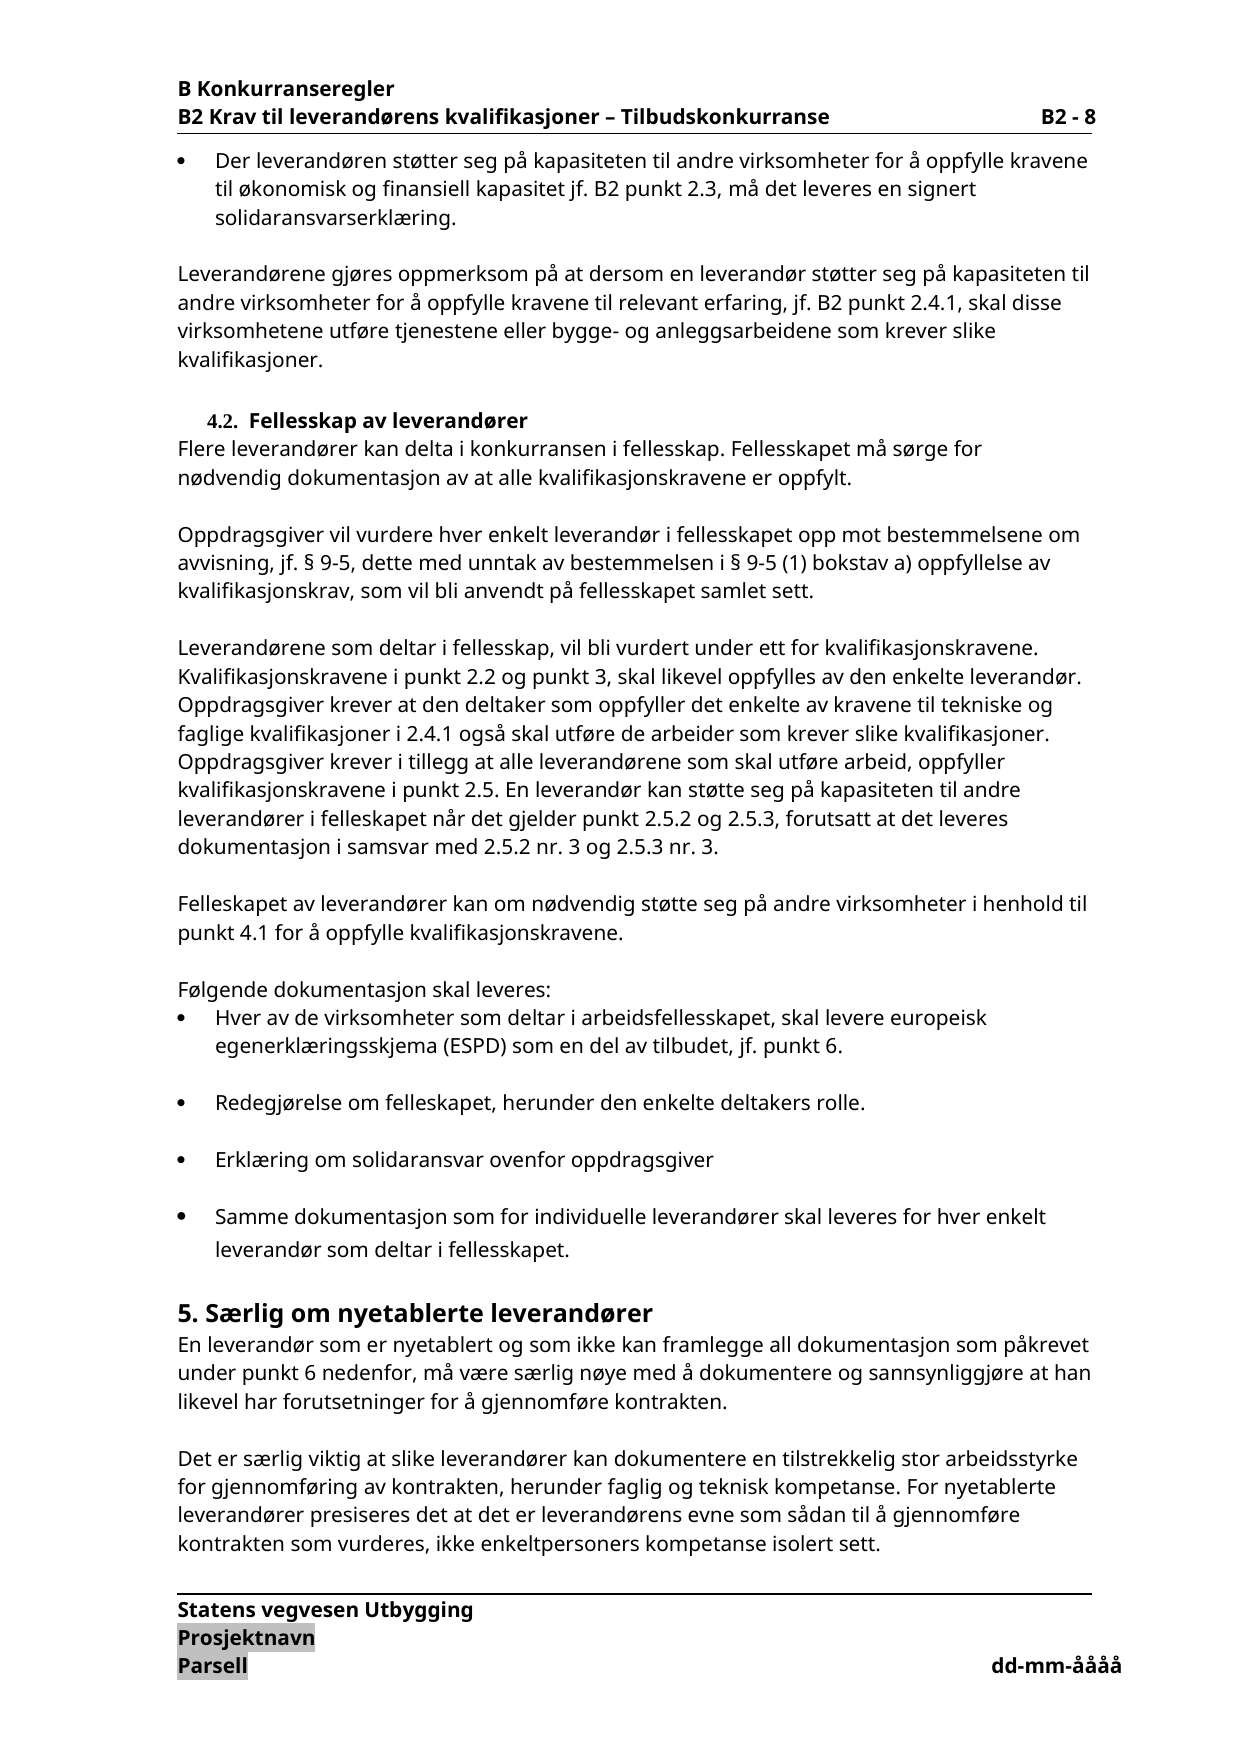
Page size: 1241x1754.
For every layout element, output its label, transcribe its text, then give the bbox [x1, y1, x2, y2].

list Der leverandøren støtter seg på kapasiteten til andre virksomheter for å oppfylle kravene til økonomisk og finansiell kapasitet jf. B2 punkt 2.3, må det leveres en signert solidaransvarserklæring. [177, 146, 1092, 231]
text Leverandørene som deltar i fellesskap, vil bli vurdert under ett for kvalifikasjonskravene. Kvalifikasjonskravene i punkt 2.2 og punkt 3, skal likevel oppfylles av den enkelte leverandør. Oppdragsgiver krever at den deltaker som oppfyller det enkelte av kravene til tekniske og faglige kvalifikasjoner i 2.4.1 også skal utføre de arbeider som krever slike kvalifikasjoner. Oppdragsgiver krever i tillegg at alle leverandørene som skal utføre arbeid, oppfyller kvalifikasjonskravene i punkt 2.5. En leverandør kan støtte seg på kapasiteten til andre leverandører i felleskapet når det gjelder punkt 2.5.2 og 2.5.3, forutsatt at det leveres dokumentasjon i samsvar med 2.5.2 nr. 3 og 2.5.3 nr. 3. [177, 633, 1092, 861]
text Følgende dokumentasjon skal leveres: [177, 975, 1092, 1003]
list Erklæring om solidaransvar ovenfor oppdragsgiver [177, 1145, 1092, 1174]
text Leverandørene gjøres oppmerksom på at dersom en leverandør støtter seg på kapasiteten til andre virksomheter for å oppfylle kravene til relevant erfaring, jf. B2 punkt 2.4.1, skal disse virksomhetene utføre tjenestene eller bygge- og anleggsarbeidene som krever slike kvalifikasjoner. [177, 259, 1092, 373]
subtitle Særlig om nyetablerte leverandører [177, 1296, 1092, 1330]
text Det er særlig viktig at slike leverandører kan dokumentere en tilstrekkelig stor arbeidsstyrke for gjennomføring av kontrakten, herunder faglig og teknisk kompetanse. For nyetablerte leverandører presiseres det at det er leverandørens evne som sådan til å gjennomføre kontrakten som vurderes, ikke enkeltpersoners kompetanse isolert sett. [177, 1444, 1092, 1557]
text Oppdragsgiver vil vurdere hver enkelt leverandør i fellesskapet opp mot bestemmelsene om avvisning, jf. § 9-5, dette med unntak av bestemmelsen i § 9-5 (1) bokstav a) oppfyllelse av kvalifikasjonskrav, som vil bli anvendt på fellesskapet samlet sett. [177, 520, 1092, 605]
list Redegjørelse om felleskapet, herunder den enkelte deltakers rolle. [177, 1088, 1092, 1117]
subtitle Fellesskap av leverandører [207, 406, 1092, 434]
list Samme dokumentasjon som for individuelle leverandører skal leveres for hver enkelt leverandør som deltar i fellesskapet. [177, 1202, 1092, 1263]
text Felleskapet av leverandører kan om nødvendig støtte seg på andre virksomheter i henhold til punkt 4.1 for å oppfylle kvalifikasjonskravene. [177, 889, 1092, 946]
list Hver av de virksomheter som deltar i arbeidsfellesskapet, skal levere europeisk egenerklæringsskjema (ESPD) som en del av tilbudet, jf. punkt 6. [177, 1003, 1092, 1060]
text En leverandør som er nyetablert og som ikke kan framlegge all dokumentasjon som påkrevet under punkt 6 nedenfor, må være særlig nøye med å dokumentere og sannsynliggjøre at han likevel har forutsetninger for å gjennomføre kontrakten. [177, 1330, 1092, 1415]
text Flere leverandører kan delta i konkurransen i fellesskap. Fellesskapet må sørge for nødvendig dokumentasjon av at alle kvalifikasjonskravene er oppfylt. [177, 434, 1092, 491]
